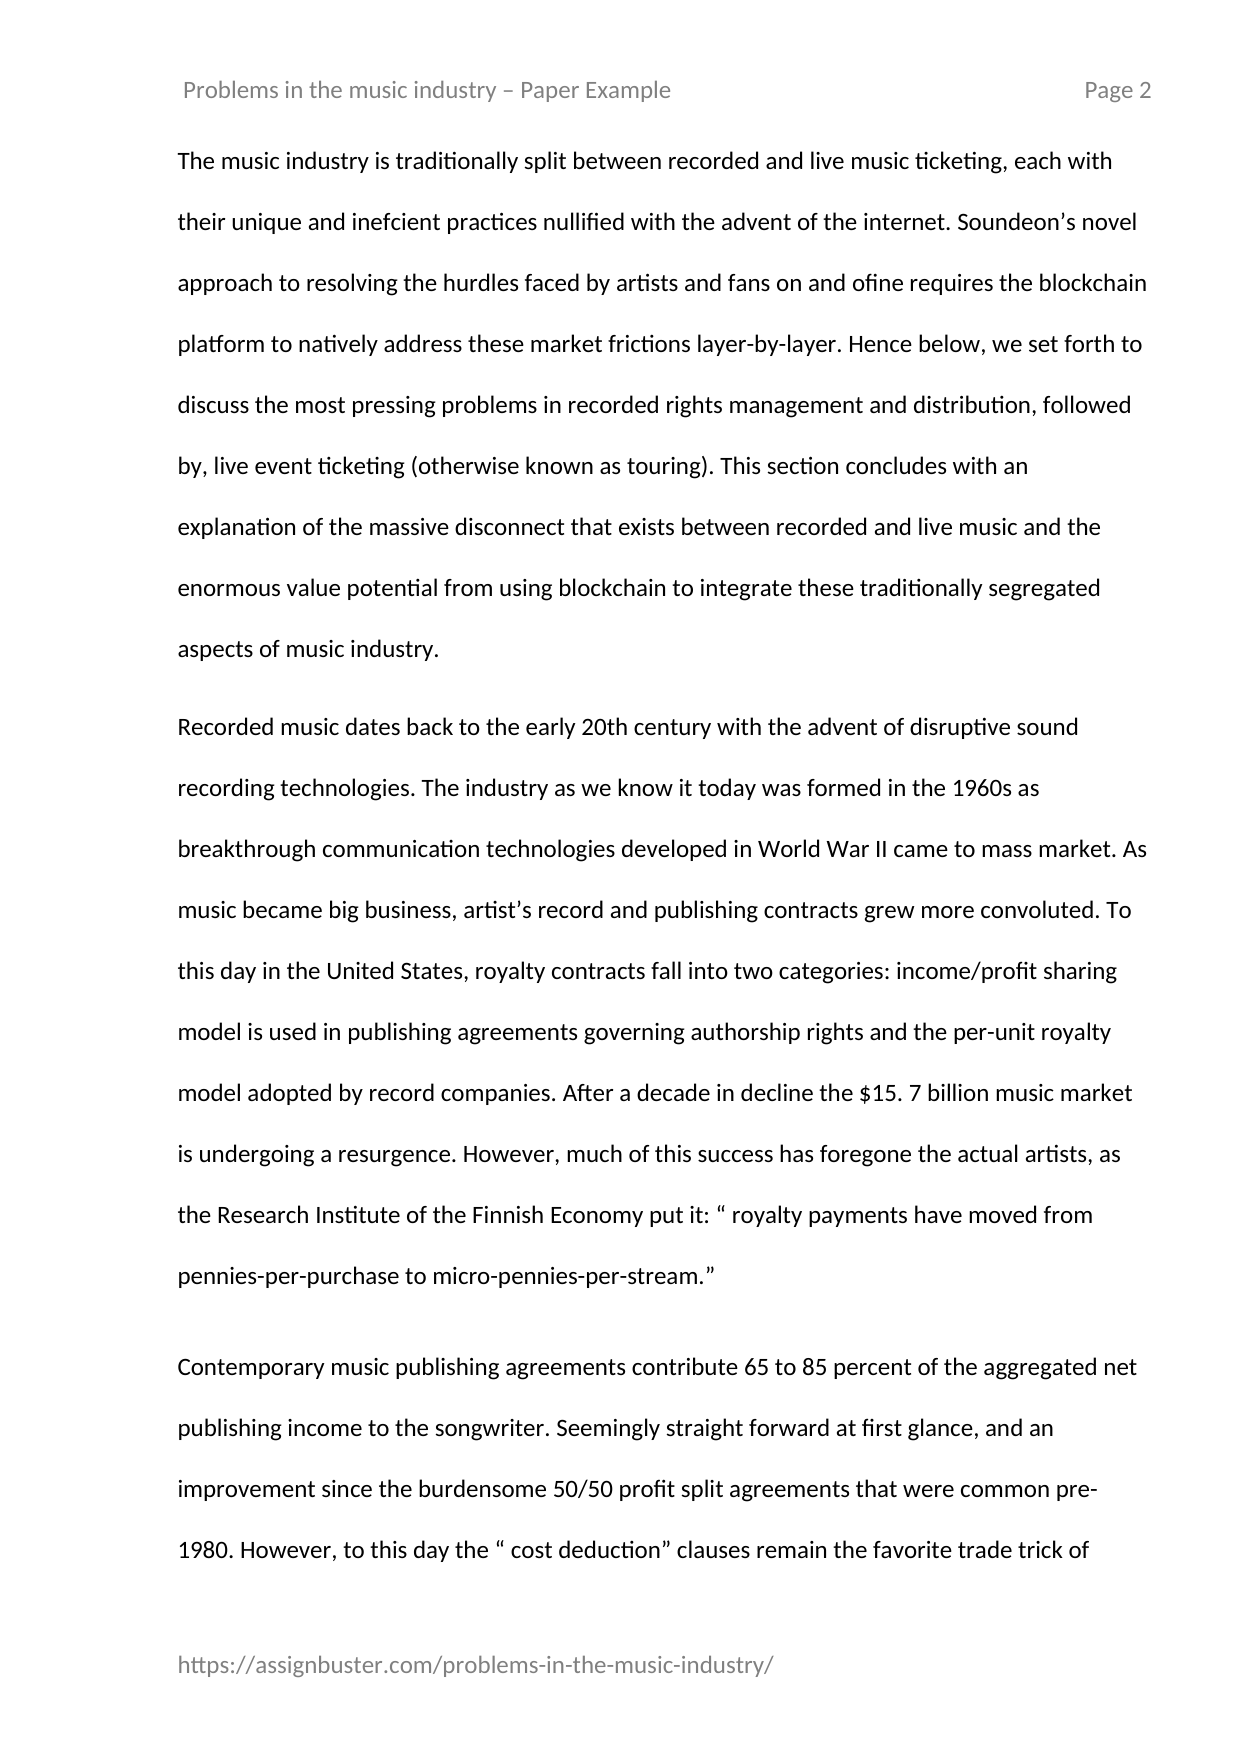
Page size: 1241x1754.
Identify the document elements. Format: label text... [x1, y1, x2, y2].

text Recorded music dates back to the early 20th century with the advent of disruptive sound recording technologies. The industry as we know it today was formed in the 1960s as breakthrough communication technologies developed in World War II came to mass market. As music became big business, artist’s record and publishing contracts grew more convoluted. To this day in the United States, royalty contracts fall into two categories: income/profit sharing model is used in publishing agreements governing authorship rights and the per-unit royalty model adopted by record companies. After a decade in decline the $15. 7 billion music market is undergoing a resurgence. However, much of this success has foregone the actual artists, as the Research Institute of the Finnish Economy put it: “ royalty payments have moved from pennies-per-purchase to micro-pennies-per-stream.” [177, 711, 1152, 1291]
text The music industry is traditionally split between recorded and live music ticketing, each with their unique and inefcient practices nullified with the advent of the internet. Soundeon’s novel approach to resolving the hurdles faced by artists and fans on and ofine requires the blockchain platform to natively address these market frictions layer-by-layer. Hence below, we set forth to discuss the most pressing problems in recorded rights management and distribution, followed by, live event ticketing (otherwise known as touring). This section concludes with an explanation of the massive disconnect that exists between recorded and live music and the enormous value potential from using blockchain to integrate these traditionally segregated aspects of music industry. [177, 145, 1152, 664]
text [177, 1351, 1152, 1564]
